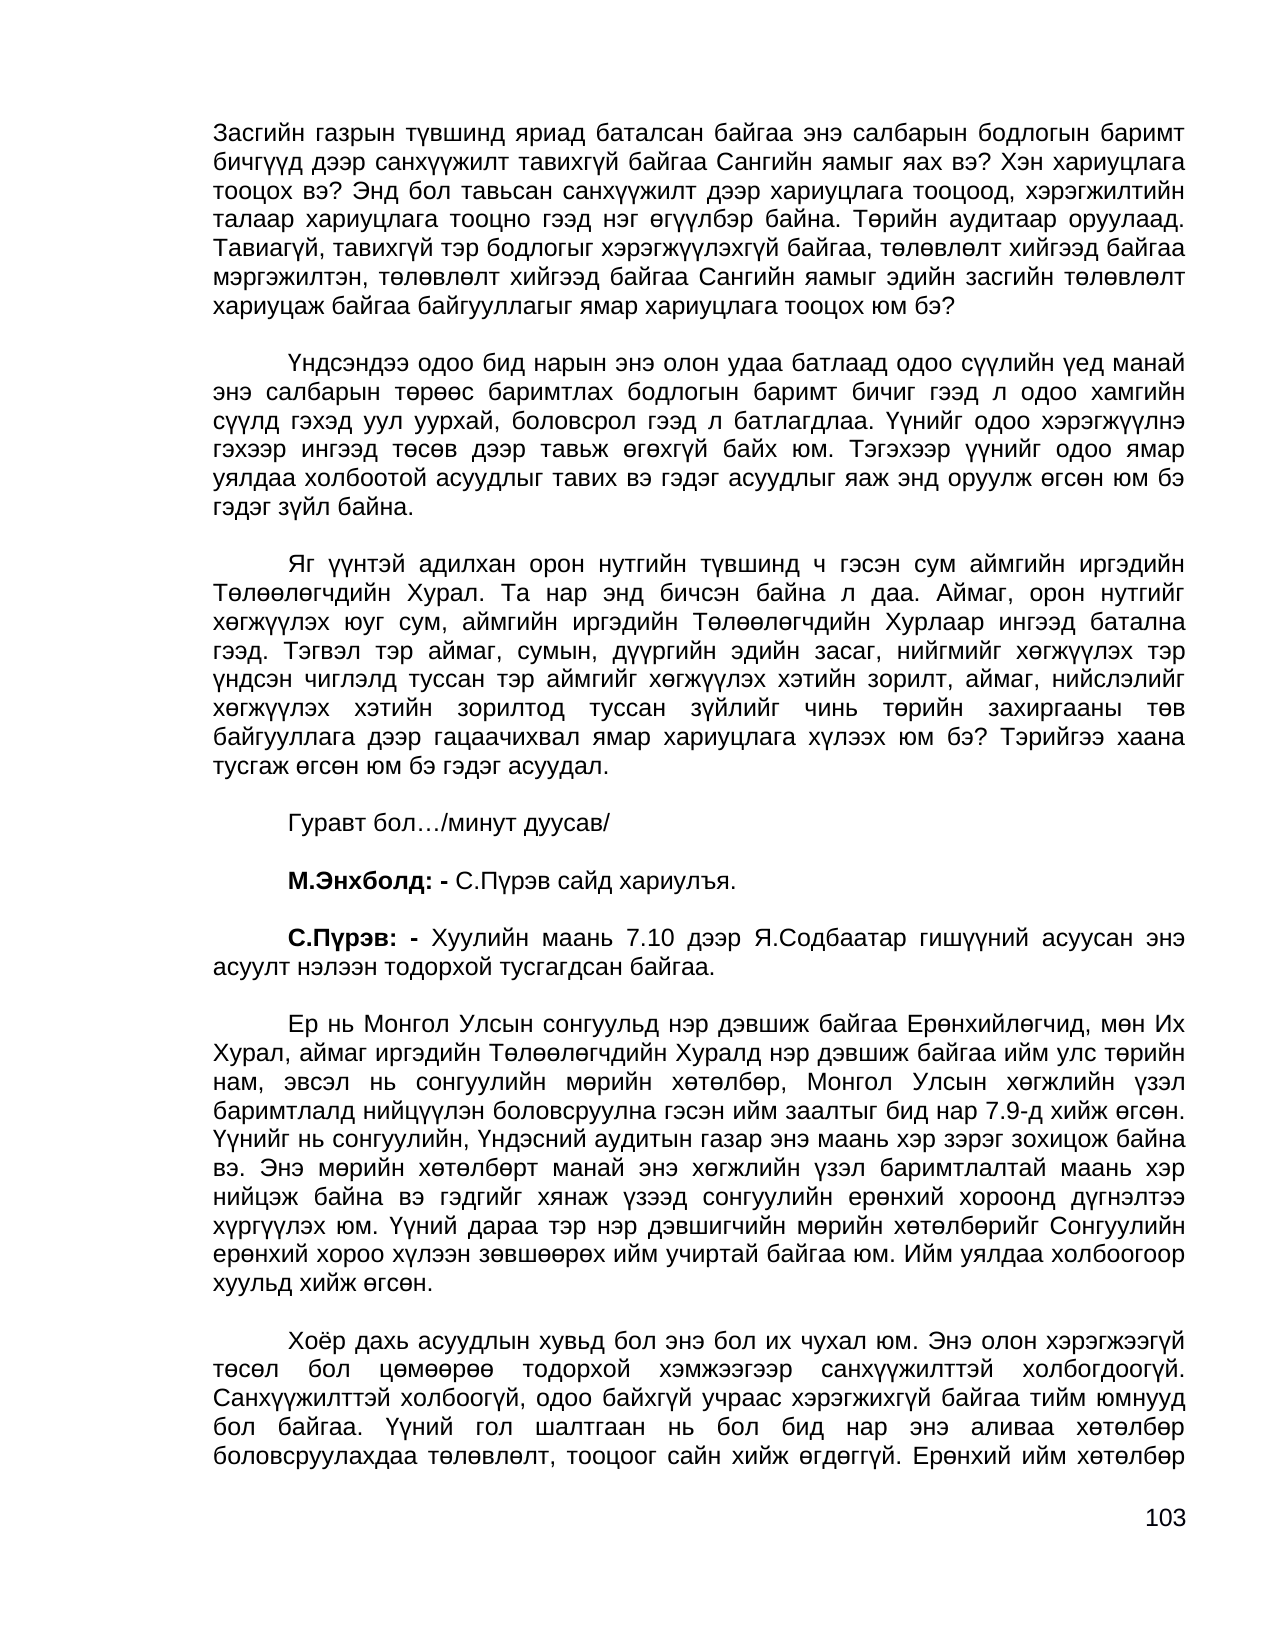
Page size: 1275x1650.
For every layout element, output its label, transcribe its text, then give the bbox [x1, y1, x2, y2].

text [213, 1326, 1186, 1469]
text Үндсэндээ одоо бид нарын энэ олон удаа батлаад одоо сүүлийн үед манай энэ салбарын төрөөс баримтлах бодлогын баримт бичиг гээд л одоо хамгийн сүүлд гэхэд уул уурхай, боловсрол гээд л батлагдлаа. Үүнийг одоо хэрэгжүүлнэ гэхээр ингээд төсөв дээр тавьж өгөхгүй байх юм. Тэгэхээр үүнийг одоо ямар уялдаа холбоотой асуудлыг тавих вэ гэдэг асуудлыг яаж энд оруулж өгсөн юм бэ гэдэг зүйл байна. [213, 348, 1186, 521]
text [213, 118, 1186, 319]
text М.Энхболд: - С.Пүрэв сайд хариулъя. [213, 866, 1186, 894]
text Ер нь Монгол Улсын сонгуульд нэр дэвшиж байгаа Ерөнхийлөгчид, мөн Их Хурал, аймаг иргэдийн Төлөөлөгчдийн Хуралд нэр дэвшиж байгаа ийм улс төрийн нам, эвсэл нь сонгуулийн мөрийн хөтөлбөр, Монгол Улсын хөгжлийн үзэл баримтлалд нийцүүлэн боловсруулна гэсэн ийм заалтыг бид нар 7.9-д хийж өгсөн. Үүнийг нь сонгуулийн, Үндэсний аудитын газар энэ маань хэр зэрэг зохицож байна вэ. Энэ мөрийн хөтөлбөрт манай энэ хөгжлийн үзэл баримтлалтай маань хэр нийцэж байна вэ гэдгийг хянаж үзээд сонгуулийн ерөнхий хороонд дүгнэлтээ хүргүүлэх юм. Үүний дараа тэр нэр дэвшигчийн мөрийн хөтөлбөрийг Сонгуулийн ерөнхий хороо хүлээн зөвшөөрөх ийм учиртай байгаа юм. Ийм уялдаа холбоогоор хуульд хийж өгсөн. [213, 1009, 1186, 1297]
text С.Пүрэв: - Хуулийн маань 7.10 дээр Я.Содбаатар гишүүний асуусан энэ асуулт нэлээн тодорхой тусгагдсан байгаа. [213, 923, 1186, 981]
text Яг үүнтэй адилхан орон нутгийн түвшинд ч гэсэн сум аймгийн иргэдийн Төлөөлөгчдийн Хурал. Та нар энд бичсэн байна л даа. Аймаг, орон нутгийг хөгжүүлэх юуг сум, аймгийн иргэдийн Төлөөлөгчдийн Хурлаар ингээд батална гээд. Тэгвэл тэр аймаг, сумын, дүүргийн эдийн засаг, нийгмийг хөгжүүлэх тэр үндсэн чиглэлд туссан тэр аймгийг хөгжүүлэх хэтийн зорилт, аймаг, нийслэлийг хөгжүүлэх хэтийн зорилтод туссан зүйлийг чинь төрийн захиргааны төв байгууллага дээр гацаачихвал ямар хариуцлага хүлээх юм бэ? Тэрийгээ хаана тусгаж өгсөн юм бэ гэдэг асуудал. [213, 549, 1186, 779]
text Гуравт бол…/минут дуусав/ [213, 808, 1186, 837]
